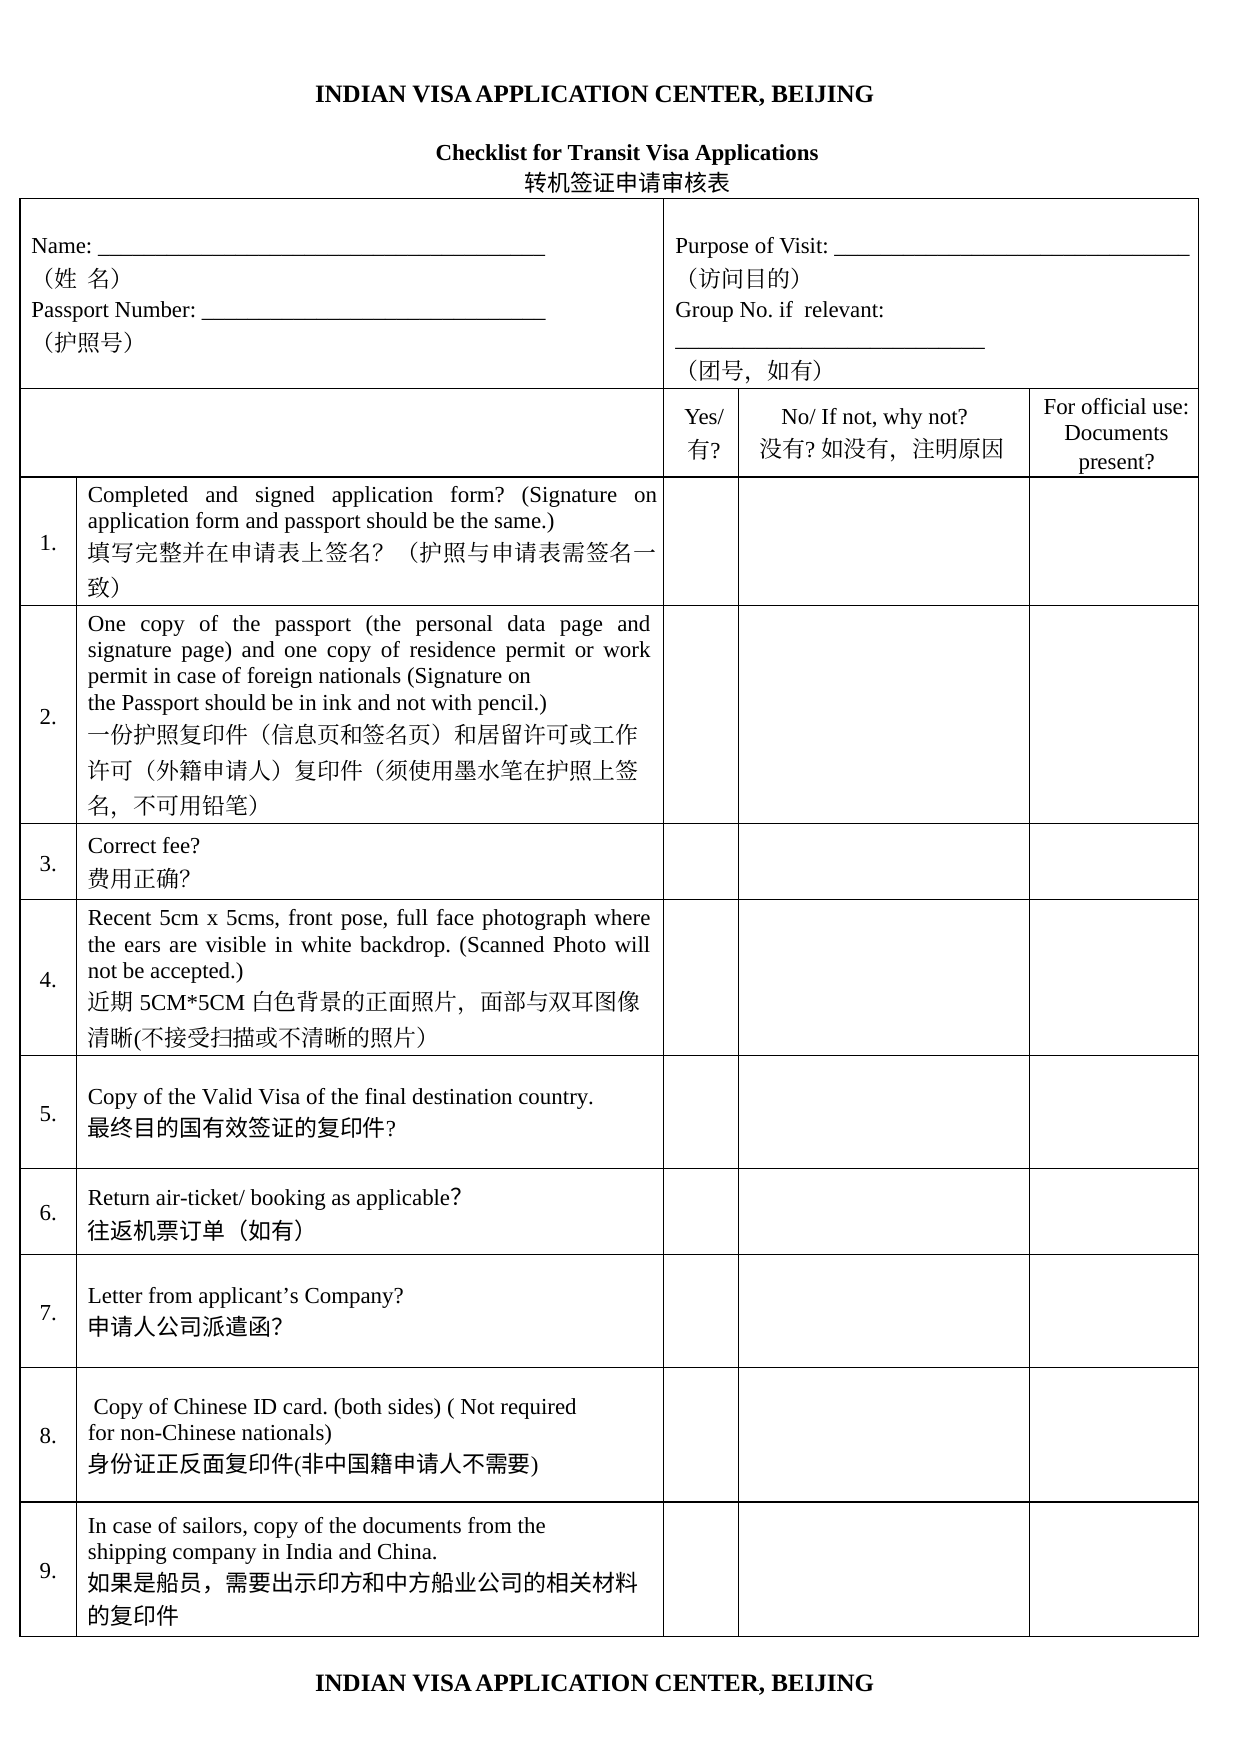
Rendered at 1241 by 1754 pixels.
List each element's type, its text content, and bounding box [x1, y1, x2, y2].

table_cell [664, 606, 738, 823]
table_cell No/ If not, why not? 没有? 如没有，注明原因 [739, 389, 1029, 476]
table_cell [739, 824, 1029, 899]
table_cell [739, 478, 1029, 605]
table_cell [739, 1368, 1029, 1501]
table_cell 3. [21, 824, 76, 899]
table_cell Return air-ticket/ booking as applicable？ 往返机票订单（如有） [77, 1169, 663, 1254]
table_cell 6. [21, 1169, 76, 1254]
table_cell 8. [21, 1368, 76, 1501]
table_cell 4. [21, 900, 76, 1055]
table_cell 9. [21, 1503, 76, 1636]
table_cell Completed and signed application form? (Signature on application form and passport should be the same.) 填写完整并在申请表上签名？（护照与申请表需签名一致） [77, 478, 663, 605]
table_header Purpose of Visit: _______________________________ （访问目的） Group No. if relevant: ___________________________ （团号，如有） [664, 199, 1198, 388]
table_cell [664, 1056, 738, 1168]
table_cell 5. [21, 1056, 76, 1168]
table_cell 1. [21, 478, 76, 605]
table_cell [739, 1056, 1029, 1168]
table_cell One copy of the passport (the personal data page and signature page) and one copy of residence permit or work permit in case of foreign nationals (Signature on the Passport should be in ink and not with pencil.) 一份护照复印件（信息页和签名页）和居留许可或工作许可（外籍申请人）复印件（须使用墨水笔在护照上签名，不可用铅笔） [77, 606, 663, 823]
table_cell [739, 1169, 1029, 1254]
table_cell [664, 900, 738, 1055]
table_cell [664, 478, 738, 605]
table_cell For official use: Documents present? [1030, 389, 1198, 476]
table_cell [739, 606, 1029, 823]
table_cell Recent 5cm x 5cms, front pose, full face photograph where the ears are visible in white backdrop. (Scanned Photo will not be accepted.) 近期 5CM*5CM 白色背景的正面照片，面部与双耳图像清晰(不接受扫描或不清晰的照片） [77, 900, 663, 1055]
table_cell [739, 900, 1029, 1055]
text INDIAN VISA APPLICATION CENTER, BEIJING [37, 1668, 874, 1697]
table_cell [21, 389, 663, 476]
table_cell [1030, 824, 1198, 899]
table_cell 2. [21, 606, 76, 823]
table_cell [739, 1503, 1029, 1636]
table_cell [664, 1169, 738, 1254]
table_cell [1030, 478, 1198, 605]
table_cell Copy of Chinese ID card. (both sides) ( Not required for non-Chinese nationals) 身份证正反面复印件(非中国籍申请人不需要) [77, 1368, 663, 1501]
table_cell [1030, 900, 1198, 1055]
table_cell [1030, 1255, 1198, 1367]
table_cell Yes/ 有? [664, 389, 738, 476]
table_cell [1030, 606, 1198, 823]
text 转机签证申请审核表 [37, 165, 1217, 198]
table_cell [664, 1255, 738, 1367]
table_cell 7. [21, 1255, 76, 1367]
table_header Name: _______________________________________ （姓 名） Passport Number: ______________________________ （护照号） [21, 199, 663, 388]
text Checklist for Transit Visa Applications [37, 139, 1217, 165]
table_cell Copy of the Valid Visa of the final destination country. 最终目的国有效签证的复印件? [77, 1056, 663, 1168]
table_cell [664, 1368, 738, 1501]
table_cell [1030, 1503, 1198, 1636]
table_cell [1030, 1169, 1198, 1254]
table_cell Letter from applicant’s Company? 申请人公司派遣函？ [77, 1255, 663, 1367]
table_cell [664, 824, 738, 899]
table_cell [664, 1503, 738, 1636]
table_cell [739, 1255, 1029, 1367]
table_cell [1030, 1368, 1198, 1501]
table_cell [1030, 1056, 1198, 1168]
table_cell Correct fee? 费用正确？ [77, 824, 663, 899]
text INDIAN VISA APPLICATION CENTER, BEIJING [37, 79, 874, 108]
table_cell In case of sailors, copy of the documents from the shipping company in India and China. 如果是船员，需要出示印方和中方船业公司的相关材料的复印件 [77, 1503, 663, 1636]
